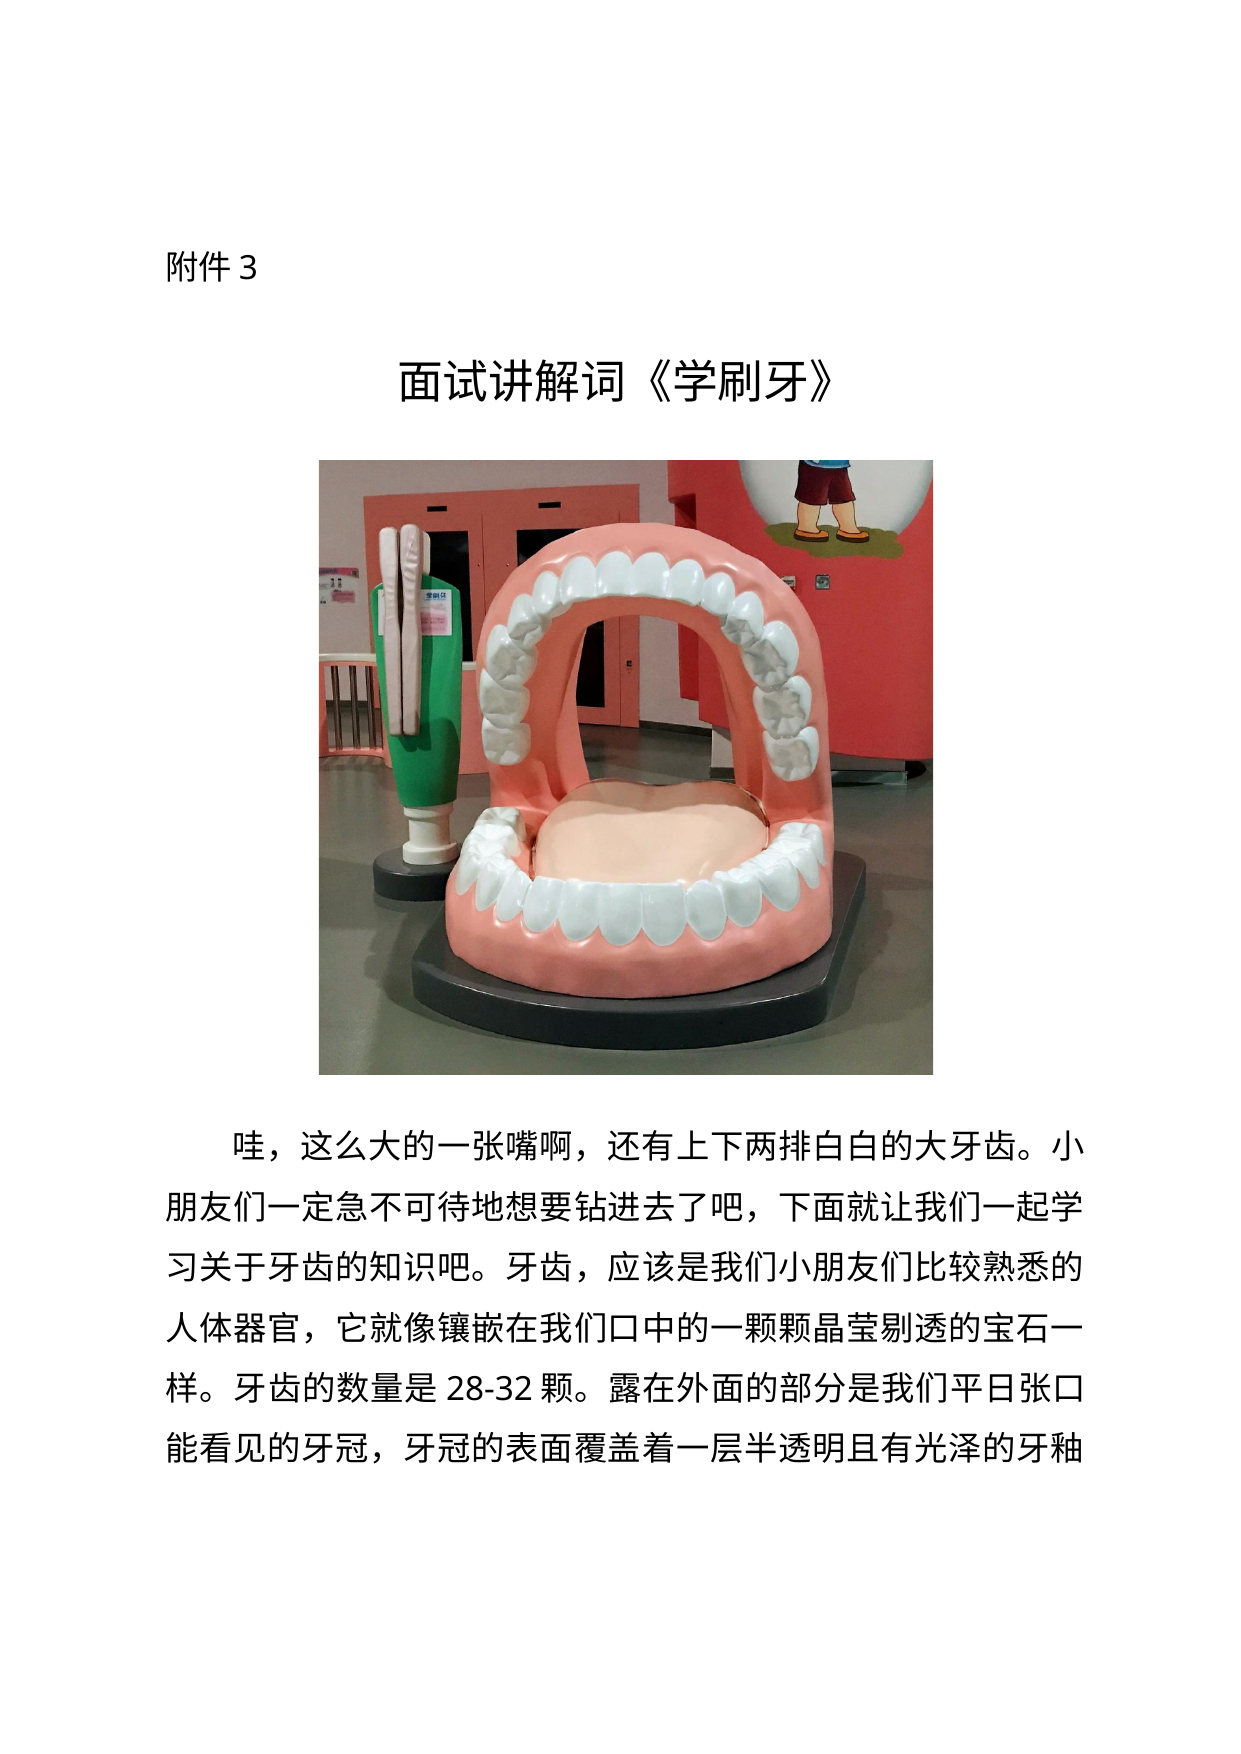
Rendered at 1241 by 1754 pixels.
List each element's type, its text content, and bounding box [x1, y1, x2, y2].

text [165, 1110, 1087, 1473]
text 附件3 [165, 233, 1087, 298]
picture [318, 460, 934, 1075]
text 面试讲解词《学刷牙》 [165, 330, 1087, 428]
